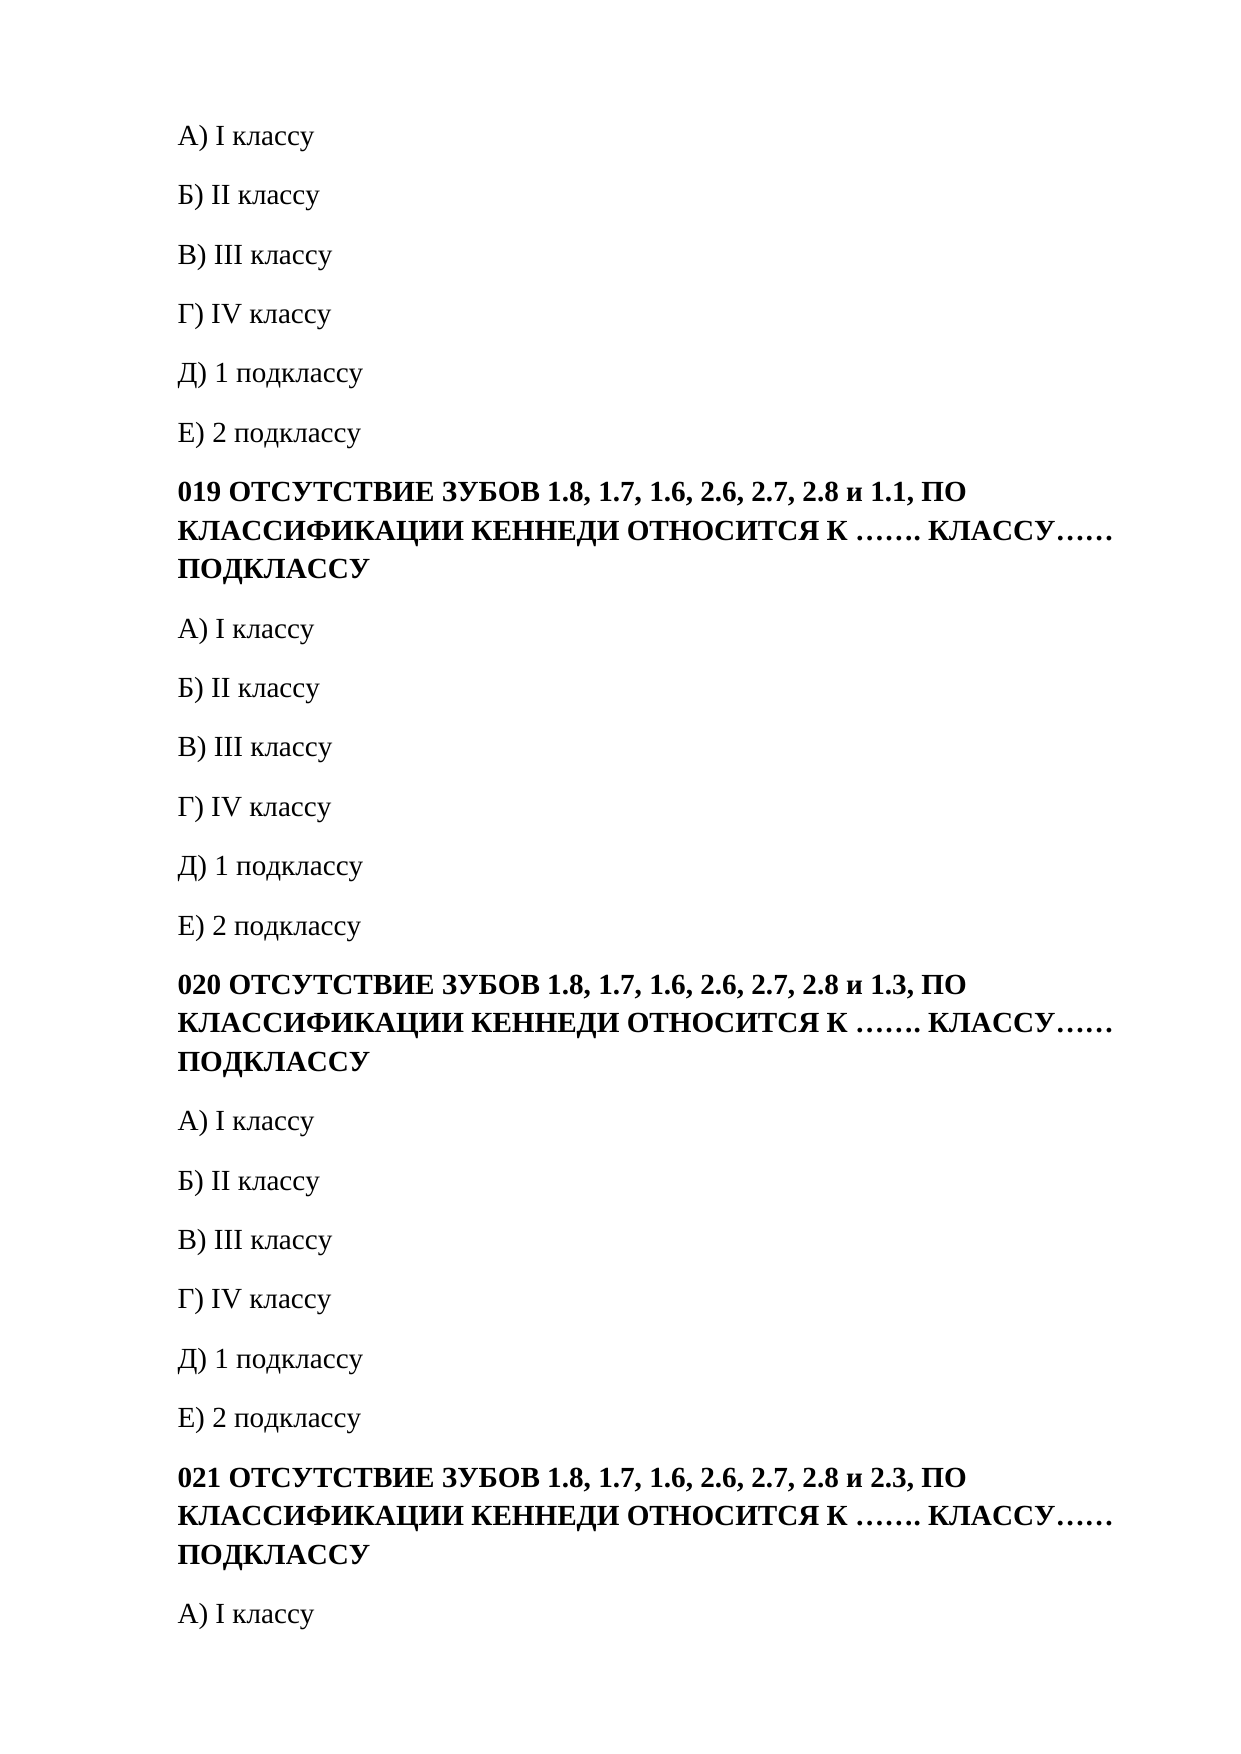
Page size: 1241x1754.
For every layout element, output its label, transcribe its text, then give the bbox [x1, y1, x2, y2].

text А) I классу [177, 1103, 1152, 1137]
text Д) 1 подклассу [177, 848, 1152, 882]
text Д) 1 подклассу [177, 1341, 1152, 1374]
text В) III классу [177, 729, 1152, 763]
text Г) IV классу [177, 789, 1152, 822]
text 021 ОТСУТСТВИЕ ЗУБОВ 1.8, 1.7, 1.6, 2.6, 2.7, 2.8 и 2.3, ПО КЛАССИФИКАЦИИ КЕННЕДИ ОТНОСИТСЯ К ……. КЛАССУ…… ПОДКЛАССУ [177, 1460, 1152, 1570]
text Г) IV классу [177, 296, 1152, 330]
text Б) II классу [177, 670, 1152, 704]
text А) I классу [177, 1596, 1152, 1630]
text Е) 2 подклассу [177, 415, 1152, 448]
text 019 ОТСУТСТВИЕ ЗУБОВ 1.8, 1.7, 1.6, 2.6, 2.7, 2.8 и 1.1, ПО КЛАССИФИКАЦИИ КЕННЕДИ ОТНОСИТСЯ К ……. КЛАССУ…… ПОДКЛАССУ [177, 474, 1152, 585]
text 020 ОТСУТСТВИЕ ЗУБОВ 1.8, 1.7, 1.6, 2.6, 2.7, 2.8 и 1.3, ПО КЛАССИФИКАЦИИ КЕННЕДИ ОТНОСИТСЯ К ……. КЛАССУ…… ПОДКЛАССУ [177, 967, 1152, 1078]
text А) I классу [177, 611, 1152, 644]
text В) III классу [177, 237, 1152, 270]
text Б) II классу [177, 177, 1152, 211]
text Б) II классу [177, 1163, 1152, 1196]
text Е) 2 подклассу [177, 908, 1152, 941]
text А) I классу [177, 118, 1152, 152]
text Г) IV классу [177, 1282, 1152, 1315]
text В) III классу [177, 1222, 1152, 1256]
text Д) 1 подклассу [177, 356, 1152, 389]
text Е) 2 подклассу [177, 1400, 1152, 1434]
